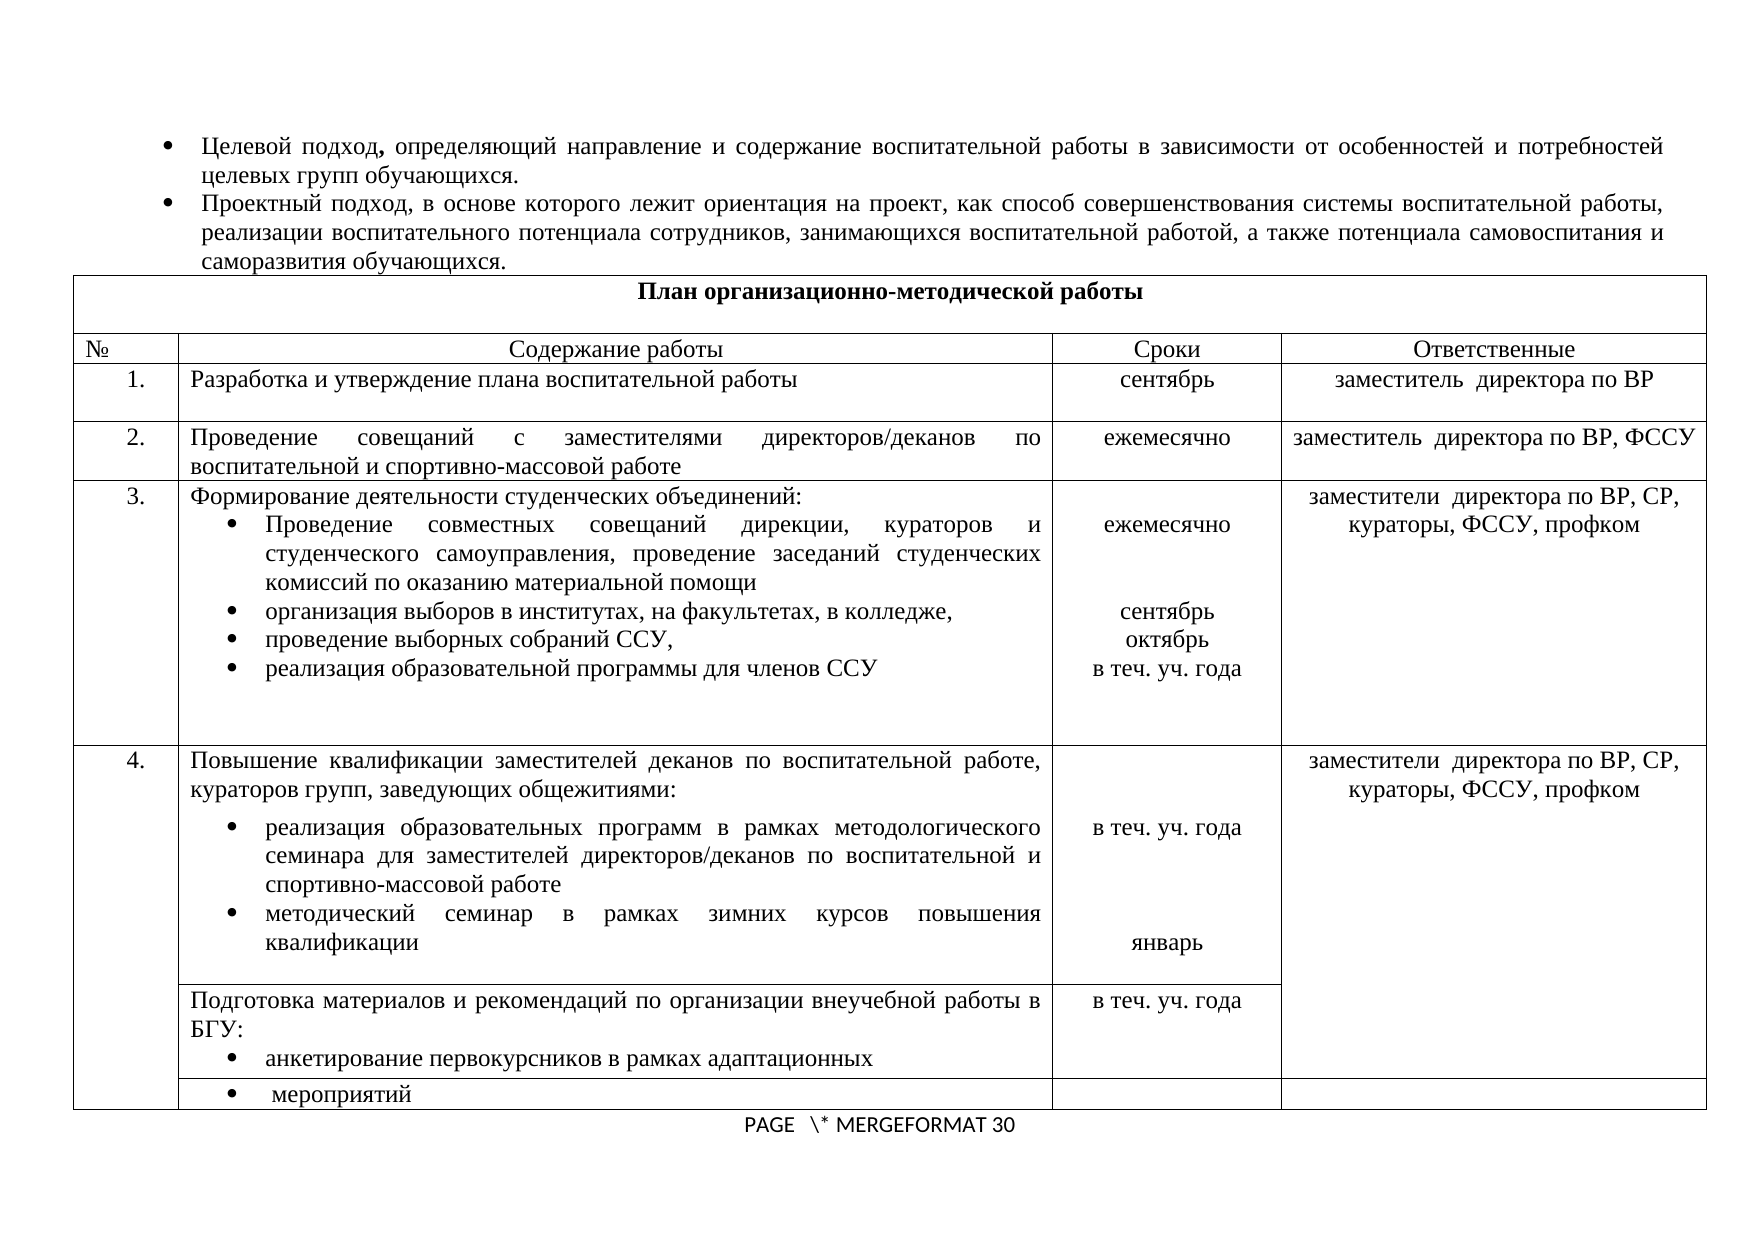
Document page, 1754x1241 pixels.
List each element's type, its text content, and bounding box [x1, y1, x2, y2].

table_cell заместители директора по ВР, СР, кураторы, ФССУ, профком [1282, 481, 1706, 744]
table_cell № [74, 334, 178, 363]
table_cell Формирование деятельности студенческих объединений: Проведение совместных совещаний дирекции, кураторов и студенческого самоуправления, проведение заседаний студенческих комиссий по оказанию материальной помощи организация выборов в институтах, на факультетах, в колледже, проведение выборных собраний ССУ, реализация образовательной программы для членов ССУ [179, 481, 1052, 744]
table_cell реализация образовательных программ в рамках методологического семинара для заместителей директоров/деканов по воспитательной и спортивно-массовой работе методический семинар в рамках зимних курсов повышения квалификации [179, 811, 1052, 984]
table_cell [1053, 746, 1281, 811]
table_cell Ответственные [1282, 334, 1706, 363]
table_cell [179, 1079, 1052, 1109]
table_cell ежемесячно [1053, 422, 1281, 480]
table_cell [1282, 1079, 1706, 1109]
table_cell Содержание работы [179, 334, 1052, 363]
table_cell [1282, 746, 1706, 1078]
table_header План организационно-методической работы [74, 276, 1706, 333]
list Проектный подход, в основе которого лежит ориентация на проект, как способ совершенствования системы воспитательной работы, реализации воспитательного потенциала сотрудников, занимающихся воспитательной работой, а также потенциала самовоспитания и саморазвития обучающихся. [164, 188, 1665, 275]
table_cell Подготовка материалов и рекомендаций по организации внеучебной работы в БГУ: анкетирование первокурсников в рамках адаптационных [179, 985, 1052, 1078]
table_cell в теч. уч. года [1053, 985, 1281, 1078]
table_cell в теч. уч. года январь [1053, 811, 1281, 984]
table_cell сентябрь [1053, 364, 1281, 421]
table_cell заместитель директора по ВР, ФССУ [1282, 422, 1706, 480]
table_cell [74, 746, 178, 1109]
table_cell [1053, 1079, 1281, 1109]
table_cell [74, 481, 178, 744]
table_cell заместитель директора по ВР [1282, 364, 1706, 421]
table_cell [74, 422, 178, 480]
table_cell ежемесячно сентябрь октябрь в теч. уч. года [1053, 481, 1281, 744]
table_cell Повышение квалификации заместителей деканов по воспитательной работе, кураторов групп, заведующих общежитиями: [179, 746, 1052, 811]
table_cell Сроки [1053, 334, 1281, 363]
table_cell Разработка и утверждение плана воспитательной работы [179, 364, 1052, 421]
table_cell [74, 364, 178, 421]
table_cell Проведение совещаний с заместителями директоров/деканов по воспитательной и спортивно-массовой работе [179, 422, 1052, 480]
list Целевой подход, определяющий направление и содержание воспитательной работы в зависимости от особенностей и потребностей целевых групп обучающихся. [164, 131, 1665, 188]
